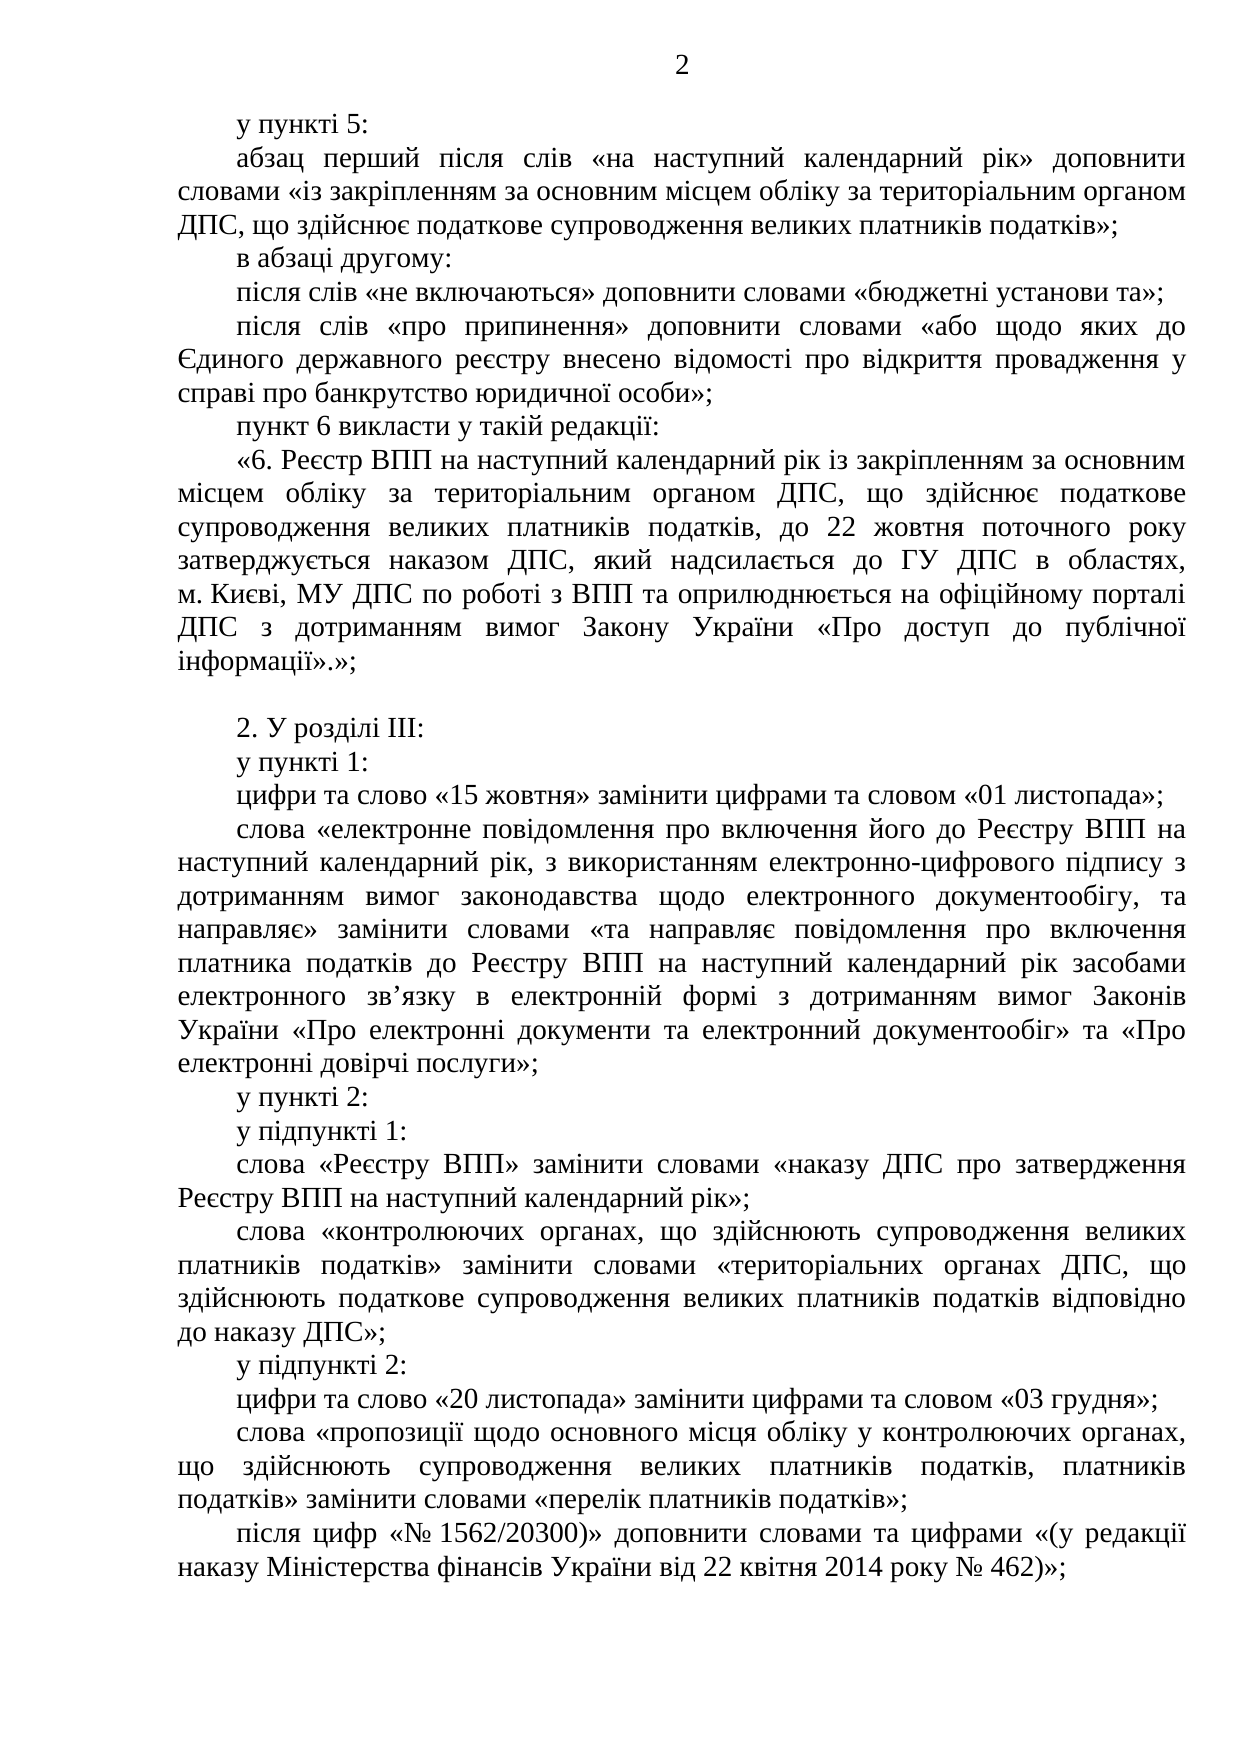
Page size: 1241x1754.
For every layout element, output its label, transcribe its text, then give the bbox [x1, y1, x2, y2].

list У розділі ІІІ: [177, 710, 1187, 744]
text після цифр «№ 1562/20300)» доповнити словами та цифрами «(у редакції наказу Міністерства фінансів України від 22 квітня 2014 року № 462)»; [177, 1515, 1187, 1582]
text у пункті 5: [236, 106, 1187, 140]
text після слів «про припинення» доповнити словами «або щодо яких до Єдиного державного реєстру внесено відомості про відкриття провадження у справі про банкрутство юридичної особи»; [177, 308, 1187, 408]
text у підпункті 2: [236, 1347, 1187, 1381]
text «6. Реєстр ВПП на наступний календарний рік із закріпленням за основним місцем обліку за територіальним органом ДПС, що здійснює податкове супроводження великих платників податків, до 22 жовтня поточного року затверджується наказом ДПС, який надсилається до ГУ ДПС в областях, м. Києві, МУ ДПС по роботі з ВПП та оприлюднюється на офіційному порталі ДПС з дотриманням вимог Закону України «Про доступ до публічної інформації».»; [177, 442, 1187, 677]
text у пункті 1: [236, 744, 1187, 777]
text слова «Реєстру ВПП» замінити словами «наказу ДПС про затвердження Реєстру ВПП на наступний календарний рік»; [177, 1146, 1187, 1213]
text в абзаці другому: [177, 241, 1187, 274]
text слова «електронне повідомлення про включення його до Реєстру ВПП на наступний календарний рік, з використанням електронно-цифрового підпису з дотриманням вимог законодавства щодо електронного документообігу, та направляє» замінити словами «та направляє повідомлення про включення платника податків до Реєстру ВПП на наступний календарний рік засобами електронного зв’язку в електронній формі з дотриманням вимог Законів України «Про електронні документи та електронний документообіг» та «Про електронні довірчі послуги»; [177, 811, 1187, 1079]
text цифри та слово «20 листопада» замінити цифрами та словом «03 грудня»; [177, 1381, 1187, 1414]
text у підпункті 1: [236, 1113, 1187, 1146]
text пункт 6 викласти у такій редакції: [177, 408, 1187, 442]
text після слів «не включаються» доповнити словами «бюджетні установи та»; [177, 274, 1187, 308]
text слова «контролюючих органах, що здійснюють супроводження великих платників податків» замінити словами «територіальних органах ДПС, що здійснюють податкове супроводження великих платників податків відповідно до наказу ДПС»; [177, 1213, 1187, 1347]
text абзац перший після слів «на наступний календарний рік» доповнити словами «із закріпленням за основним місцем обліку за територіальним органом ДПС, що здійснює податкове супроводження великих платників податків»; [177, 140, 1187, 241]
text цифри та слово «15 жовтня» замінити цифрами та словом «01 листопада»; [177, 777, 1187, 811]
text у пункті 2: [236, 1079, 1187, 1113]
text слова «пропозиції щодо основного місця обліку у контролюючих органах, що здійснюють супроводження великих платників податків, платників податків» замінити словами «перелік платників податків»; [177, 1414, 1187, 1515]
